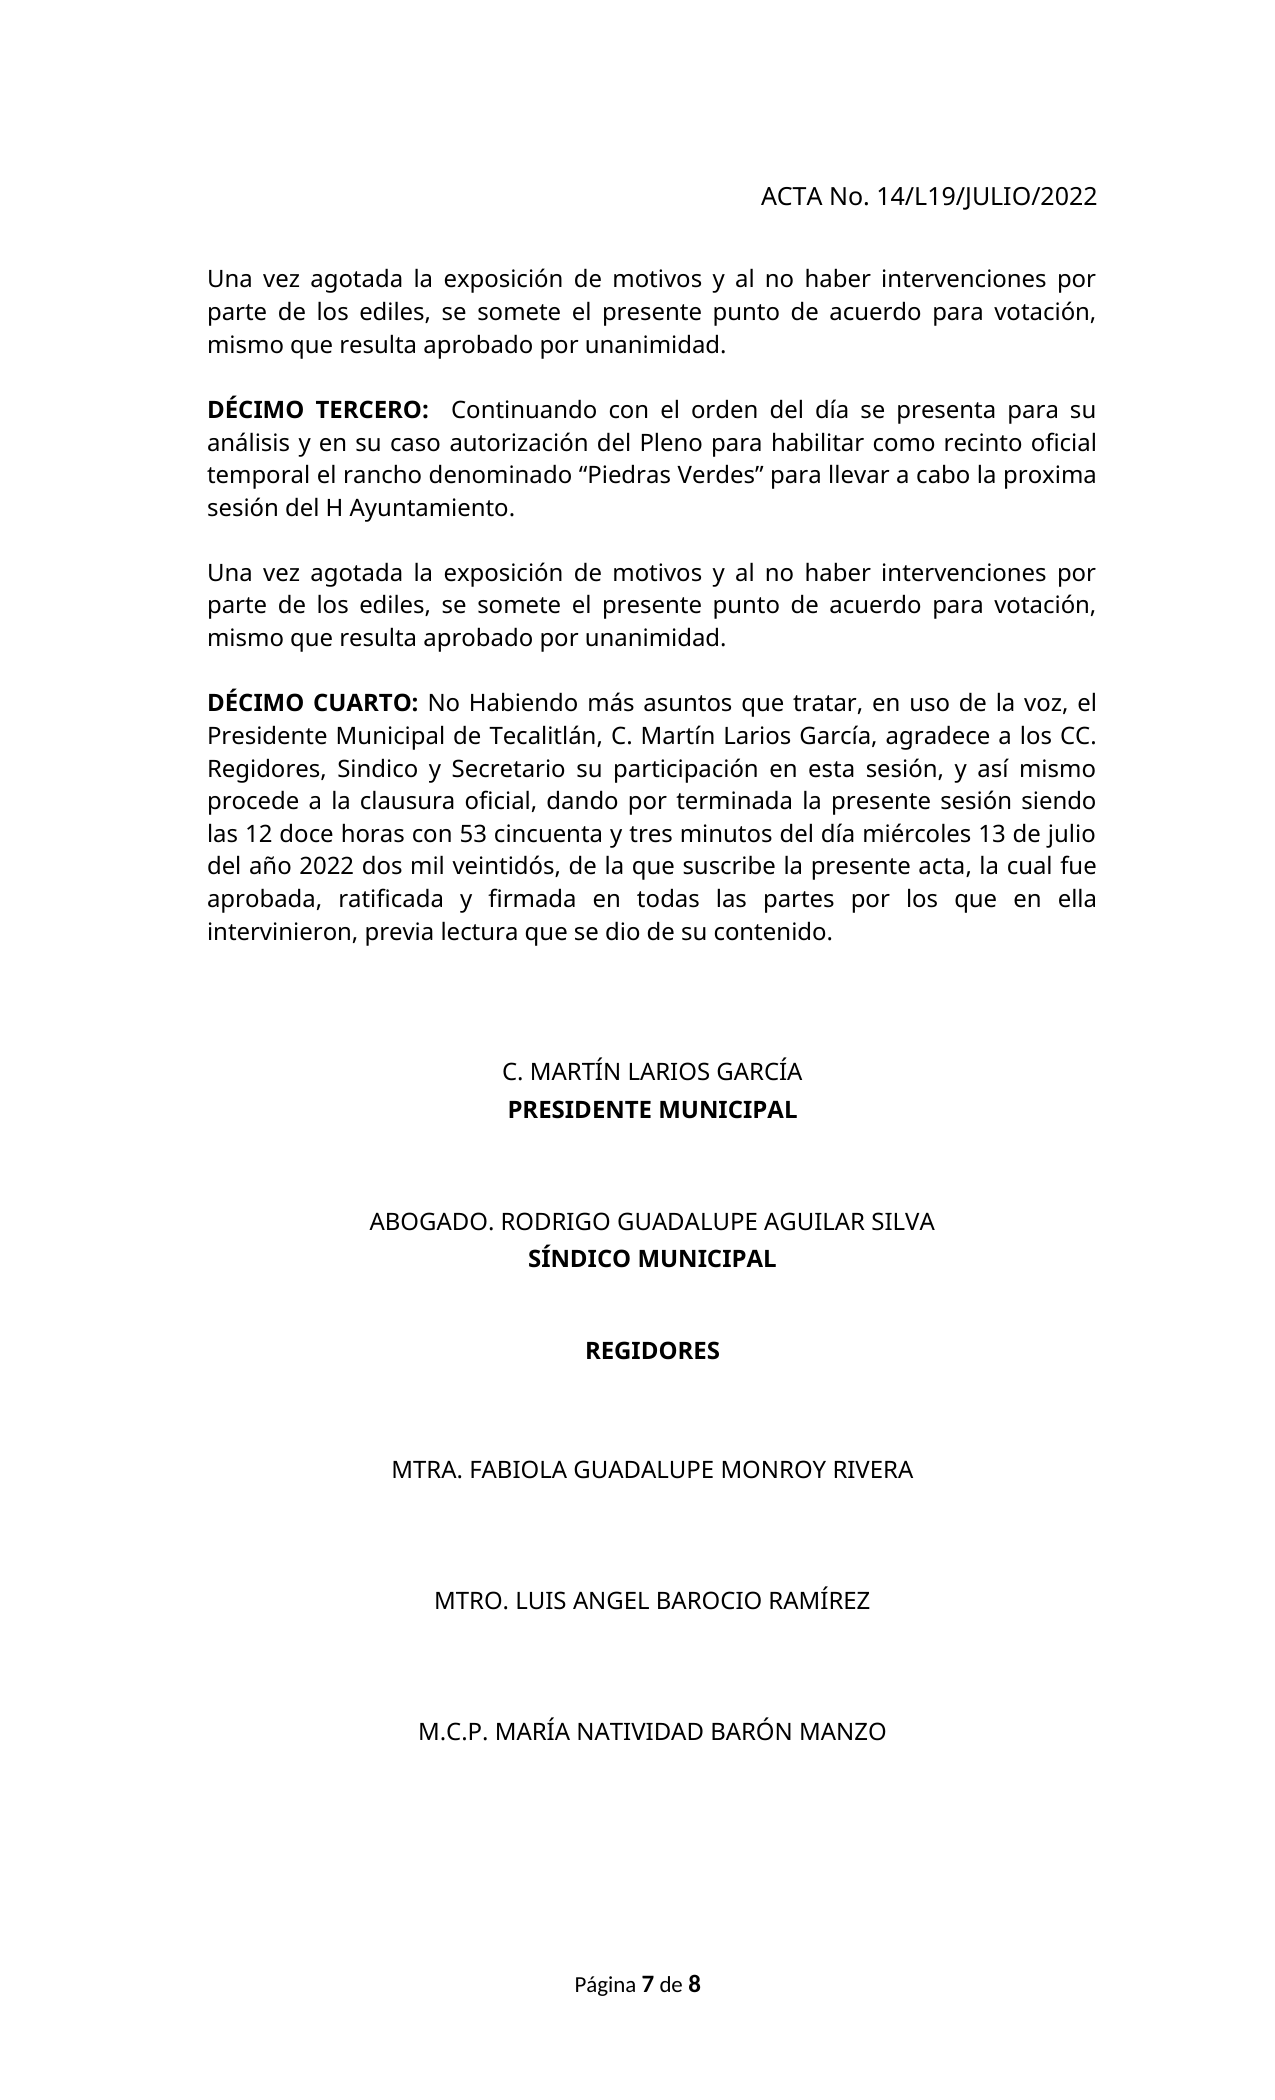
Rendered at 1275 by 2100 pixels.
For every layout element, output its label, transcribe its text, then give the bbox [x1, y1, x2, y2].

text Una vez agotada la exposición de motivos y al no haber intervenciones por parte de los ediles, se somete el presente punto de acuerdo para votación, mismo que resulta aprobado por unanimidad. [207, 556, 1098, 653]
text SÍNDICO MUNICIPAL [207, 1242, 1098, 1275]
text DÉCIMO CUARTO: No Habiendo más asuntos que tratar, en uso de la voz, el Presidente Municipal de Tecalitlán, C. Martín Larios García, agradece a los CC. Regidores, Sindico y Secretario su participación en esta sesión, y así mismo procede a la clausura oficial, dando por terminada la presente sesión siendo las 12 doce horas con 53 cincuenta y tres minutos del día miércoles 13 de julio del año 2022 dos mil veintidós, de la que suscribe la presente acta, la cual fue aprobada, ratificada y firmada en todas las partes por los que en ella intervinieron, previa lectura que se dio de su contenido. [207, 686, 1098, 947]
text DÉCIMO TERCERO: Continuando con el orden del día se presenta para su análisis y en su caso autorización del Pleno para habilitar como recinto oficial temporal el rancho denominado “Piedras Verdes” para llevar a cabo la proxima sesión del H Ayuntamiento. [207, 393, 1098, 523]
text REGIDORES [207, 1333, 1098, 1366]
text C. MARTÍN LARIOS GARCÍA [207, 1055, 1098, 1088]
text MTRA. FABIOLA GUADALUPE MONROY RIVERA [207, 1453, 1098, 1486]
text M.C.P. MARÍA NATIVIDAD BARÓN MANZO [207, 1715, 1098, 1748]
text Una vez agotada la exposición de motivos y al no haber intervenciones por parte de los ediles, se somete el presente punto de acuerdo para votación, mismo que resulta aprobado por unanimidad. [207, 262, 1098, 360]
text MTRO. LUIS ANGEL BAROCIO RAMÍREZ [207, 1584, 1098, 1617]
text ABOGADO. RODRIGO GUADALUPE AGUILAR SILVA [207, 1205, 1098, 1237]
text PRESIDENTE MUNICIPAL [207, 1092, 1098, 1125]
